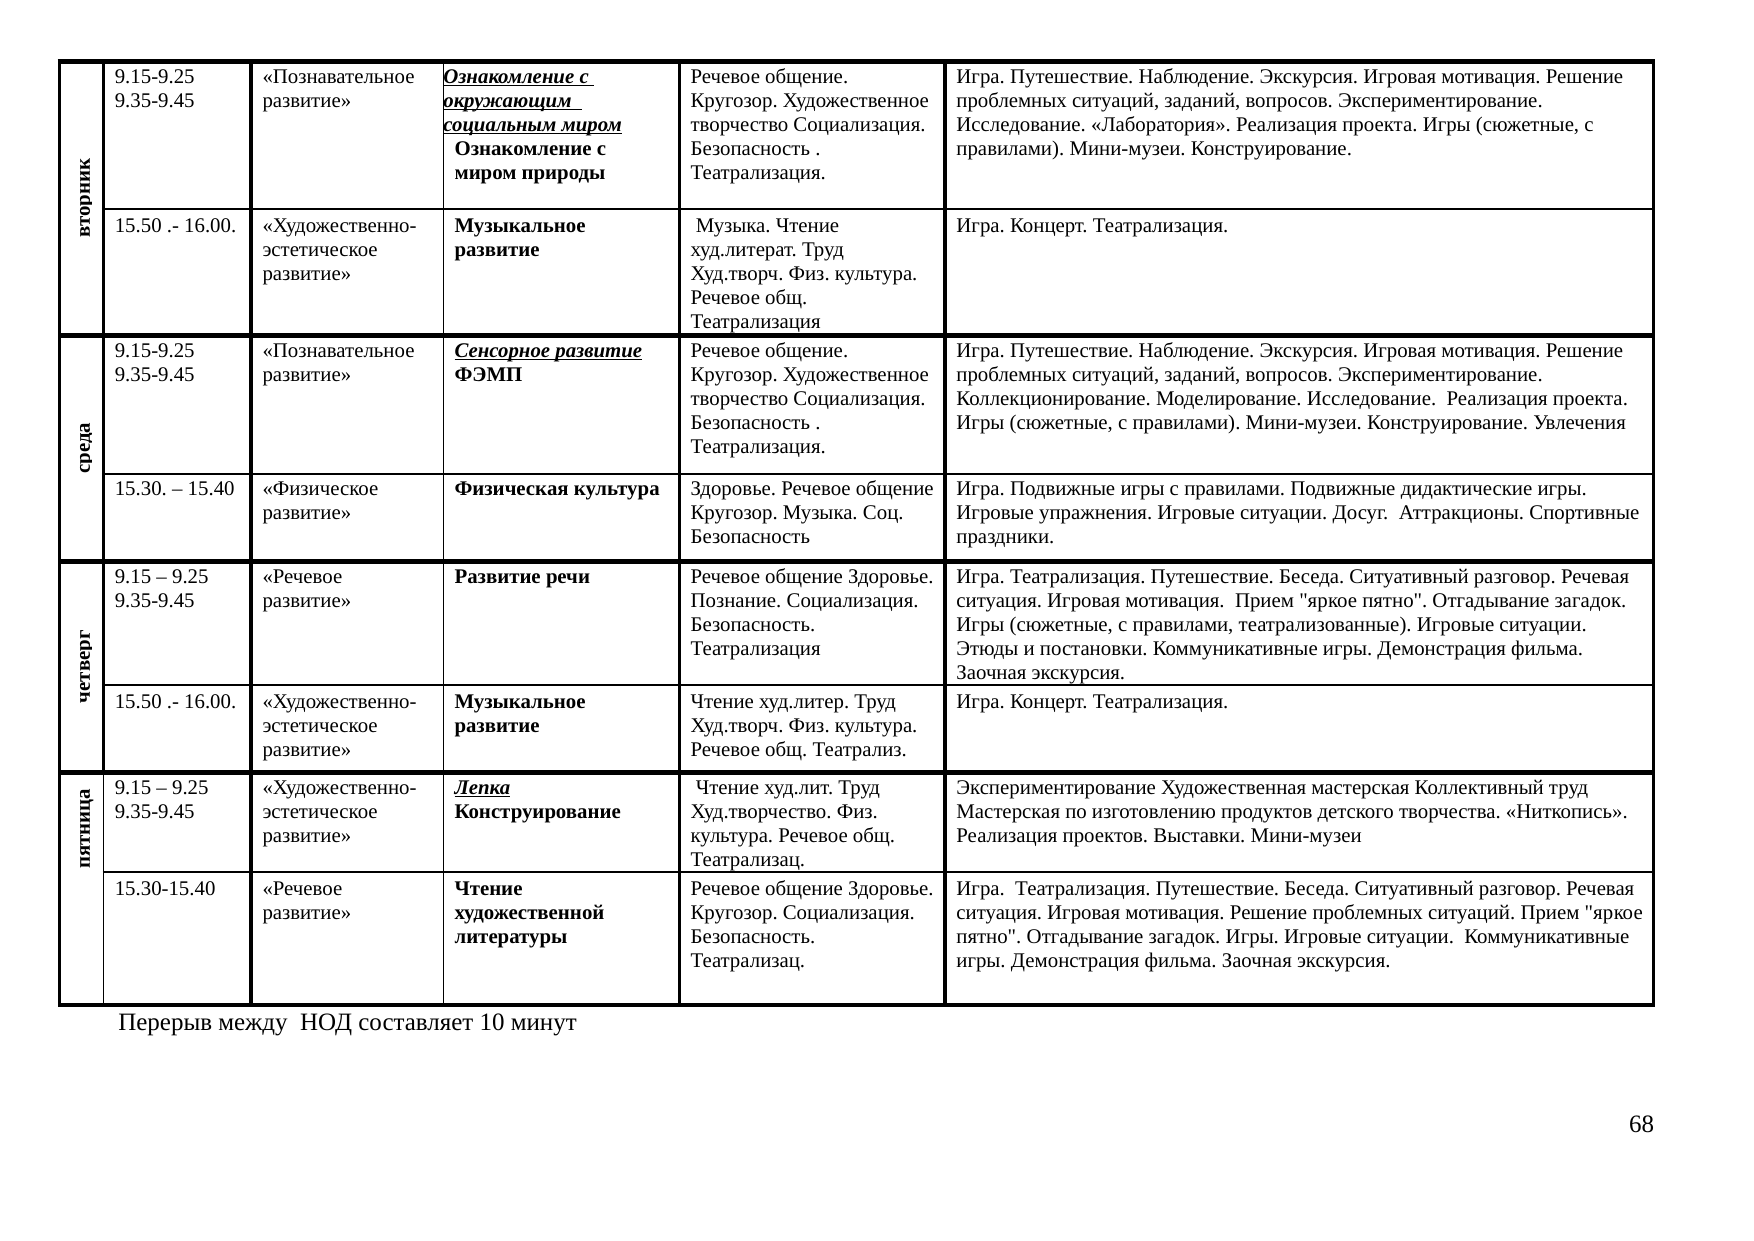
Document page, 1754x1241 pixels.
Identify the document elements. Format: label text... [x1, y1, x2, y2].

table_cell 15.50 .- 16.00. [105, 210, 249, 333]
table_cell Чтение худ.литер. Труд Худ.творч. Физ. культура. Речевое общ. Театрализ. [681, 686, 943, 770]
table_cell «Художественно-эстетическое развитие» [253, 775, 443, 871]
table_cell «Физическое развитие» [253, 475, 443, 559]
table_cell Игра. Театрализация. Путешествие. Беседа. Ситуативный разговор. Речевая ситуация. Игровая мотивация. Решение проблемных ситуаций. Прием "яркое пятно". Отгадывание загадок. Игры. Игровые ситуации. Коммуникативные игры. Демонстрация фильма. Заочная экскурсия. [947, 873, 1652, 1003]
table_cell «Художественно-эстетическое развитие» [253, 686, 443, 770]
table_cell 15.50 .- 16.00. [105, 686, 249, 770]
table_cell вторник [61, 64, 102, 333]
table_cell четверг [61, 564, 102, 770]
table_cell Сенсорное развитие ФЭМП [444, 338, 678, 473]
table_cell среда [61, 338, 102, 559]
table_cell 9.15 – 9.25 9.35-9.45 [104, 775, 249, 871]
table_cell 9.15-9.25 9.35-9.45 [105, 338, 249, 473]
table_cell Речевое общение. Кругозор. Художественное творчество Социализация. Безопасность . Театрализация. [681, 338, 943, 473]
table_cell «Познавательное развитие» [253, 64, 443, 208]
table_cell Здоровье. Речевое общение Кругозор. Музыка. Соц. Безопасность [681, 475, 943, 559]
table_cell Речевое общение. Кругозор. Художественное творчество Социализация. Безопасность . Театрализация. [681, 64, 943, 208]
table_cell Игра. Путешествие. Наблюдение. Экскурсия. Игровая мотивация. Решение проблемных ситуаций, заданий, вопросов. Экспериментирование. Коллекционирование. Моделирование. Исследование. Реализация проекта. Игры (сюжетные, с правилами). Мини-музеи. Конструирование. Увлечения [947, 338, 1652, 473]
table_cell Ознакомление с окружающим социальным миром Ознакомление с миром природы [444, 64, 678, 208]
text Перерыв между НОД составляет 10 минут [118, 1007, 1654, 1036]
table_cell Экспериментирование Художественная мастерская Коллективный труд Мастерская по изготовлению продуктов детского творчества. «Ниткопись». Реализация проектов. Выставки. Мини-музеи [947, 775, 1652, 871]
table_cell Игра. Театрализация. Путешествие. Беседа. Ситуативный разговор. Речевая ситуация. Игровая мотивация. Прием "яркое пятно". Отгадывание загадок. Игры (сюжетные, с правилами, театрализованные). Игровые ситуации. Этюды и постановки. Коммуникативные игры. Демонстрация фильма. Заочная экскурсия. [947, 564, 1652, 684]
table_cell «Речевое развитие» [253, 564, 443, 684]
table_cell 15.30. – 15.40 [105, 475, 249, 559]
table_cell Музыка. Чтение худ.литерат. Труд Худ.творч. Физ. культура. Речевое общ. Театрализация [681, 210, 943, 333]
table_cell «Художественно-эстетическое развитие» [253, 210, 443, 333]
table_cell Развитие речи [444, 564, 678, 684]
table_cell «Речевое развитие» [253, 873, 443, 1003]
table_cell Игра. Концерт. Театрализация. [947, 686, 1652, 770]
table_cell Игра. Подвижные игры с правилами. Подвижные дидактические игры. Игровые упражнения. Игровые ситуации. Досуг. Аттракционы. Спортивные праздники. [947, 475, 1652, 559]
table_cell 9.15 – 9.25 9.35-9.45 [105, 564, 249, 684]
table_cell Музыкальное развитие [444, 210, 678, 333]
table_cell Чтение художественной литературы [444, 873, 678, 1003]
table_cell Музыкальное развитие [444, 686, 678, 770]
table_cell Игра. Концерт. Театрализация. [947, 210, 1652, 333]
table_cell Игра. Путешествие. Наблюдение. Экскурсия. Игровая мотивация. Решение проблемных ситуаций, заданий, вопросов. Экспериментирование. Исследование. «Лаборатория». Реализация проекта. Игры (сюжетные, с правилами). Мини-музеи. Конструирование. [947, 64, 1652, 208]
table_cell Лепка Конструирование [444, 775, 678, 871]
table_cell Физическая культура [444, 475, 678, 559]
table_cell 15.30-15.40 [104, 873, 249, 1003]
table_cell 9.15-9.25 9.35-9.45 [105, 64, 249, 208]
table_cell «Познавательное развитие» [253, 338, 443, 473]
table_cell Речевое общение Здоровье. Кругозор. Социализация. Безопасность. Театрализац. [681, 873, 943, 1003]
table_cell пятница [61, 775, 103, 1003]
table_cell Чтение худ.лит. Труд Худ.творчество. Физ. культура. Речевое общ. Театрализац. [681, 775, 943, 871]
table_cell Речевое общение Здоровье. Познание. Социализация. Безопасность. Театрализация [681, 564, 943, 684]
